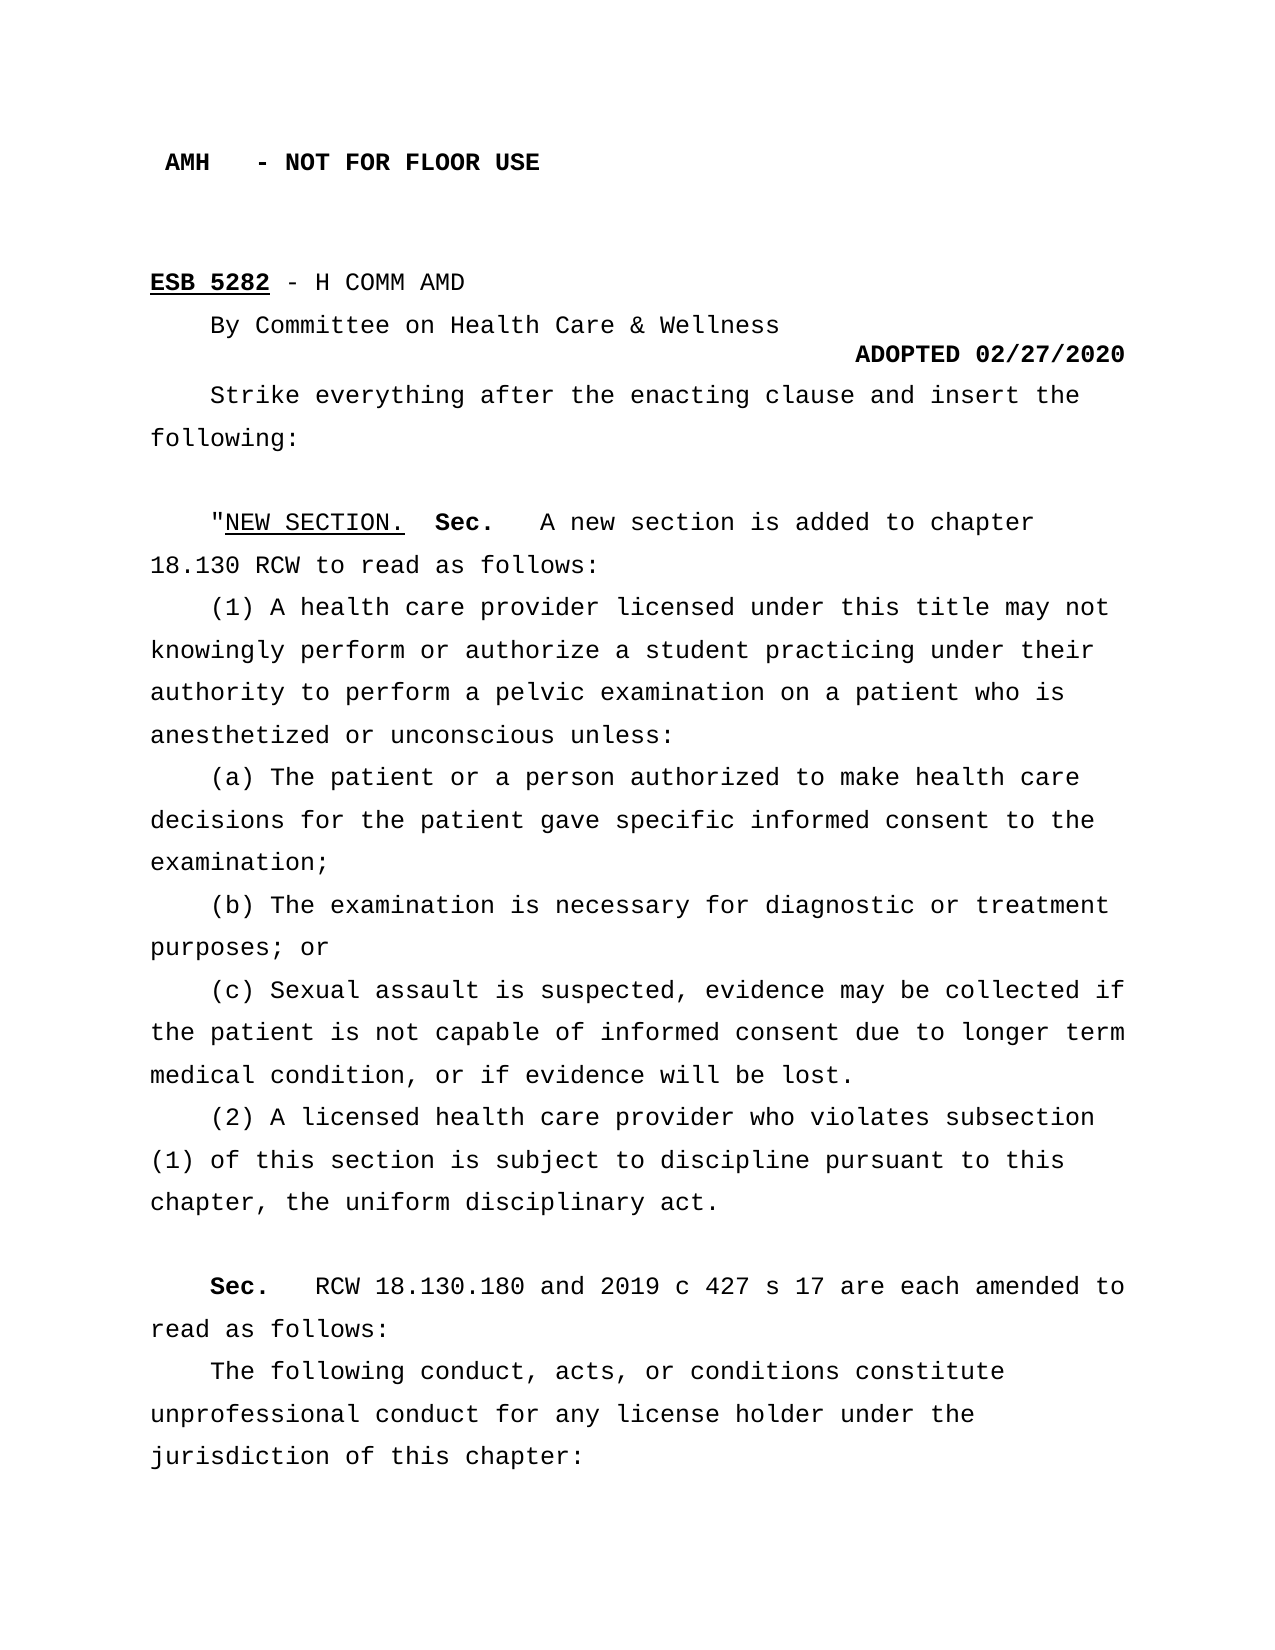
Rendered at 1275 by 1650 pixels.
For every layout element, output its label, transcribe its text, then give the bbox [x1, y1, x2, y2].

text (1) A health care provider licensed under this title may not knowingly perform or authorize a student practicing under their authority to perform a pelvic examination on a patient who is anesthetized or unconscious unless: [150, 582, 1125, 752]
text (a) The patient or a person authorized to make health care decisions for the patient gave specific informed consent to the examination; [150, 752, 1125, 879]
text (c) Sexual assault is suspected, evidence may be collected if the patient is not capable of informed consent due to longer term medical condition, or if evidence will be lost. [150, 964, 1125, 1092]
text ESB 5282 - H COMM AMD [150, 257, 1125, 299]
text By Committee on Health Care & Wellness [150, 299, 1125, 342]
text ADOPTED 02/27/2020 [150, 342, 1125, 370]
text Strike everything after the enacting clause and insert the following: [150, 370, 1125, 455]
text (b) The examination is necessary for diagnostic or treatment purposes; or [150, 879, 1125, 964]
text "NEW SECTION. Sec. A new section is added to chapter 18.130 RCW to read as follows: [150, 497, 1125, 582]
text (2) A licensed health care provider who violates subsection (1) of this section is subject to discipline pursuant to this chapter, the uniform disciplinary act. [150, 1092, 1125, 1219]
text AMH - NOT FOR FLOOR USE [150, 150, 1125, 178]
text The following conduct, acts, or conditions constitute unprofessional conduct for any license holder under the jurisdiction of this chapter: [150, 1346, 1125, 1473]
text Sec. RCW 18.130.180 and 2019 c 427 s 17 are each amended to read as follows: [150, 1261, 1125, 1346]
